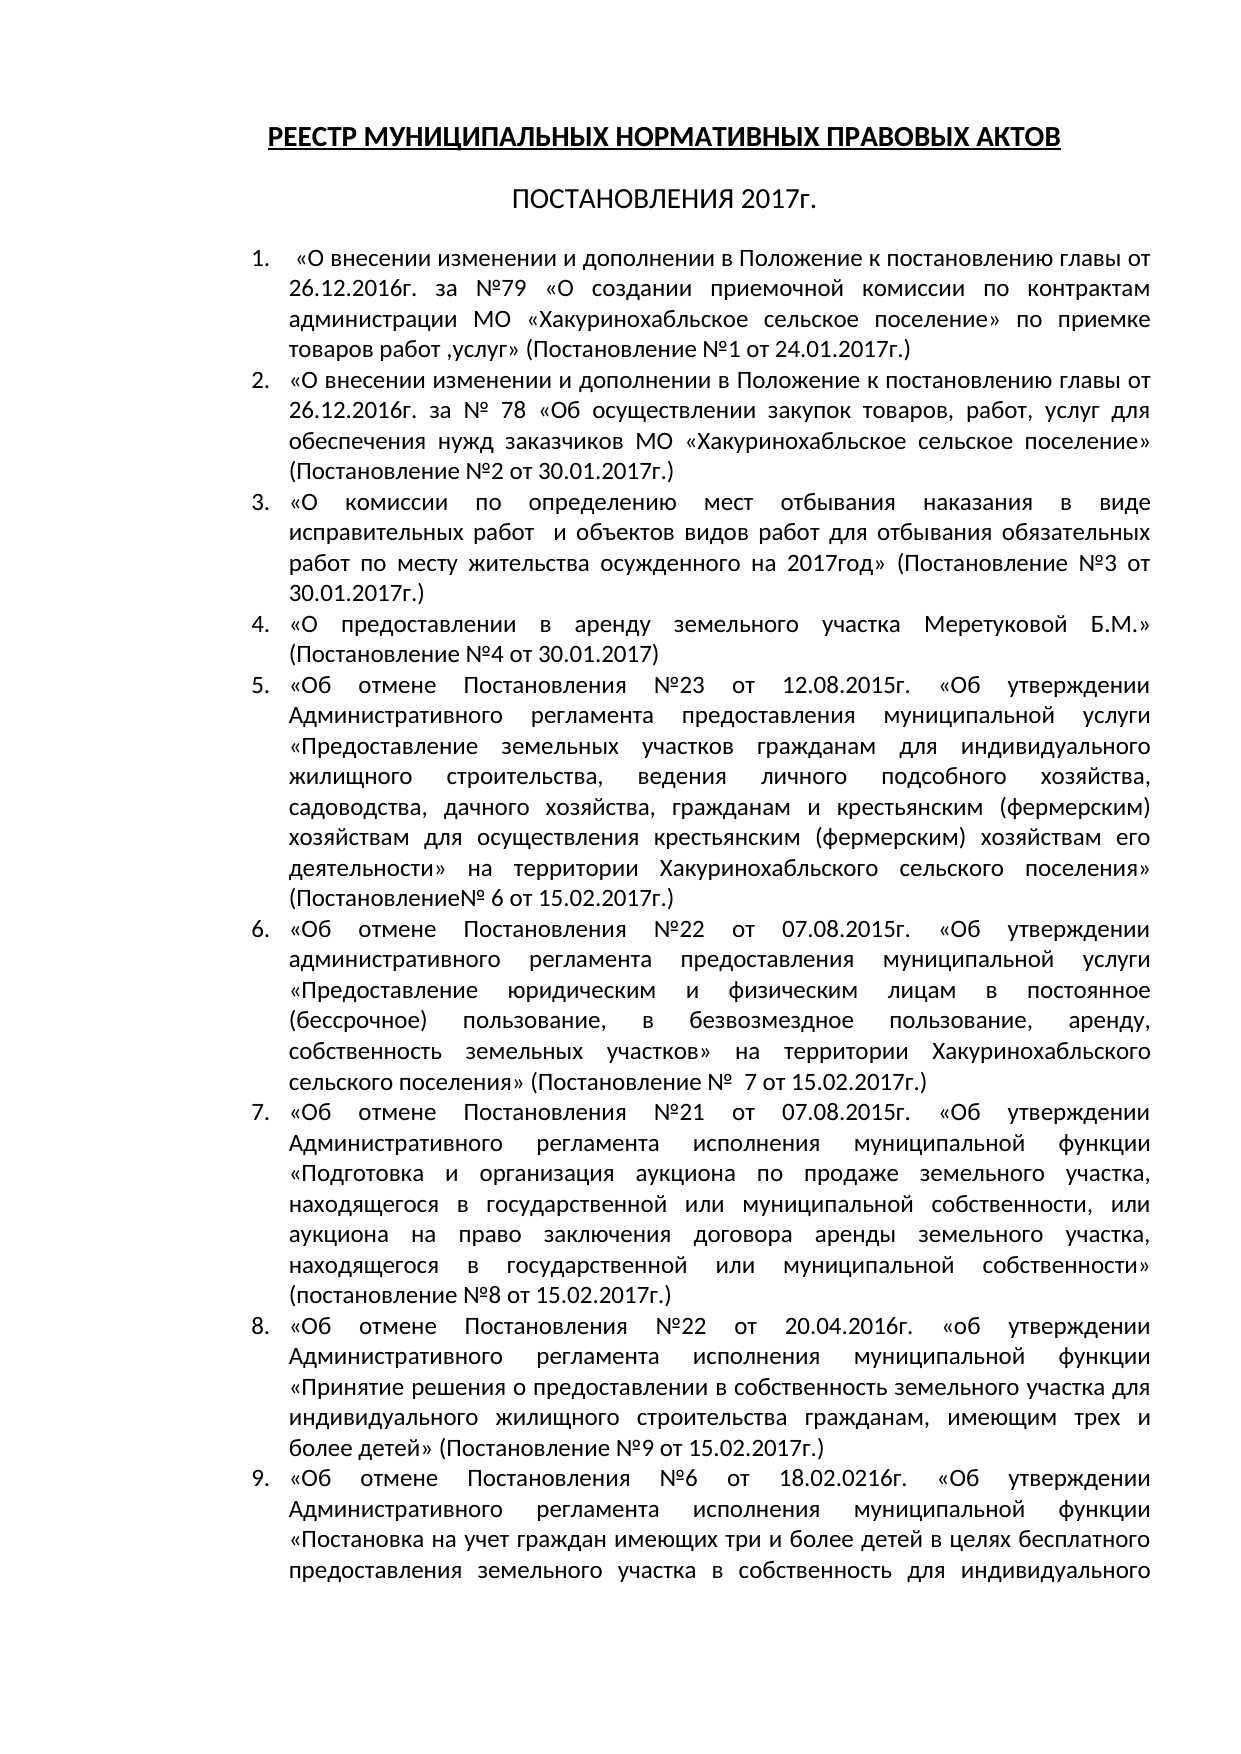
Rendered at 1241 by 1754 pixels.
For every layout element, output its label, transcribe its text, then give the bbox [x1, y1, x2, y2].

list «Об отмене Постановления №21 от 07.08.2015г. «Об утверждении Административного регламента исполнения муниципальной функции «Подготовка и организация аукциона по продаже земельного участка, находящегося в государственной или муниципальной собственности, или аукциона на право заключения договора аренды земельного участка, находящегося в государственной или муниципальной собственности» (постановление №8 от 15.02.2017г.) [251, 1096, 1152, 1310]
list «О внесении изменении и дополнении в Положение к постановлению главы от 26.12.2016г. за № 78 «Об осуществлении закупок товаров, работ, услуг для обеспечения нужд заказчиков МО «Хакуринохабльское сельское поселение» (Постановление №2 от 30.01.2017г.) [251, 364, 1152, 486]
list «О предоставлении в аренду земельного участка Меретуковой Б.М.» (Постановление №4 от 30.01.2017) [251, 608, 1152, 669]
text ПОСТАНОВЛЕНИЯ 2017г. [177, 180, 1152, 216]
list «О внесении изменении и дополнении в Положение к постановлению главы от 26.12.2016г. за №79 «О создании приемочной комиссии по контрактам администрации МО «Хакуринохабльское сельское поселение» по приемке товаров работ ,услуг» (Постановление №1 от 24.01.2017г.) [251, 242, 1152, 364]
list «Об отмене Постановления №23 от 12.08.2015г. «Об утверждении Административного регламента предоставления муниципальной услуги «Предоставление земельных участков гражданам для индивидуального жилищного строительства, ведения личного подсобного хозяйства, садоводства, дачного хозяйства, гражданам и крестьянским (фермерским) хозяйствам для осуществления крестьянским (фермерским) хозяйствам его деятельности» на территории Хакуринохабльского сельского поселения» (Постановление№ 6 от 15.02.2017г.) [251, 669, 1152, 913]
list «О комиссии по определению мест отбывания наказания в виде исправительных работ и объектов видов работ для отбывания обязательных работ по месту жительства осужденного на 2017год» (Постановление №3 от 30.01.2017г.) [251, 486, 1152, 608]
list «Об отмене Постановления №22 от 20.04.2016г. «об утверждении Административного регламента исполнения муниципальной функции «Принятие решения о предоставлении в собственность земельного участка для индивидуального жилищного строительства гражданам, имеющим трех и более детей» (Постановление №9 от 15.02.2017г.) [251, 1310, 1152, 1462]
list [251, 1462, 1152, 1584]
list «Об отмене Постановления №22 от 07.08.2015г. «Об утверждении административного регламента предоставления муниципальной услуги «Предоставление юридическим и физическим лицам в постоянное (бессрочное) пользование, в безвозмездное пользование, аренду, собственность земельных участков» на территории Хакуринохабльского сельского поселения» (Постановление № 7 от 15.02.2017г.) [251, 913, 1152, 1096]
text РЕЕСТР МУНИЦИПАЛЬНЫХ НОРМАТИВНЫХ ПРАВОВЫХ АКТОВ [177, 118, 1152, 154]
